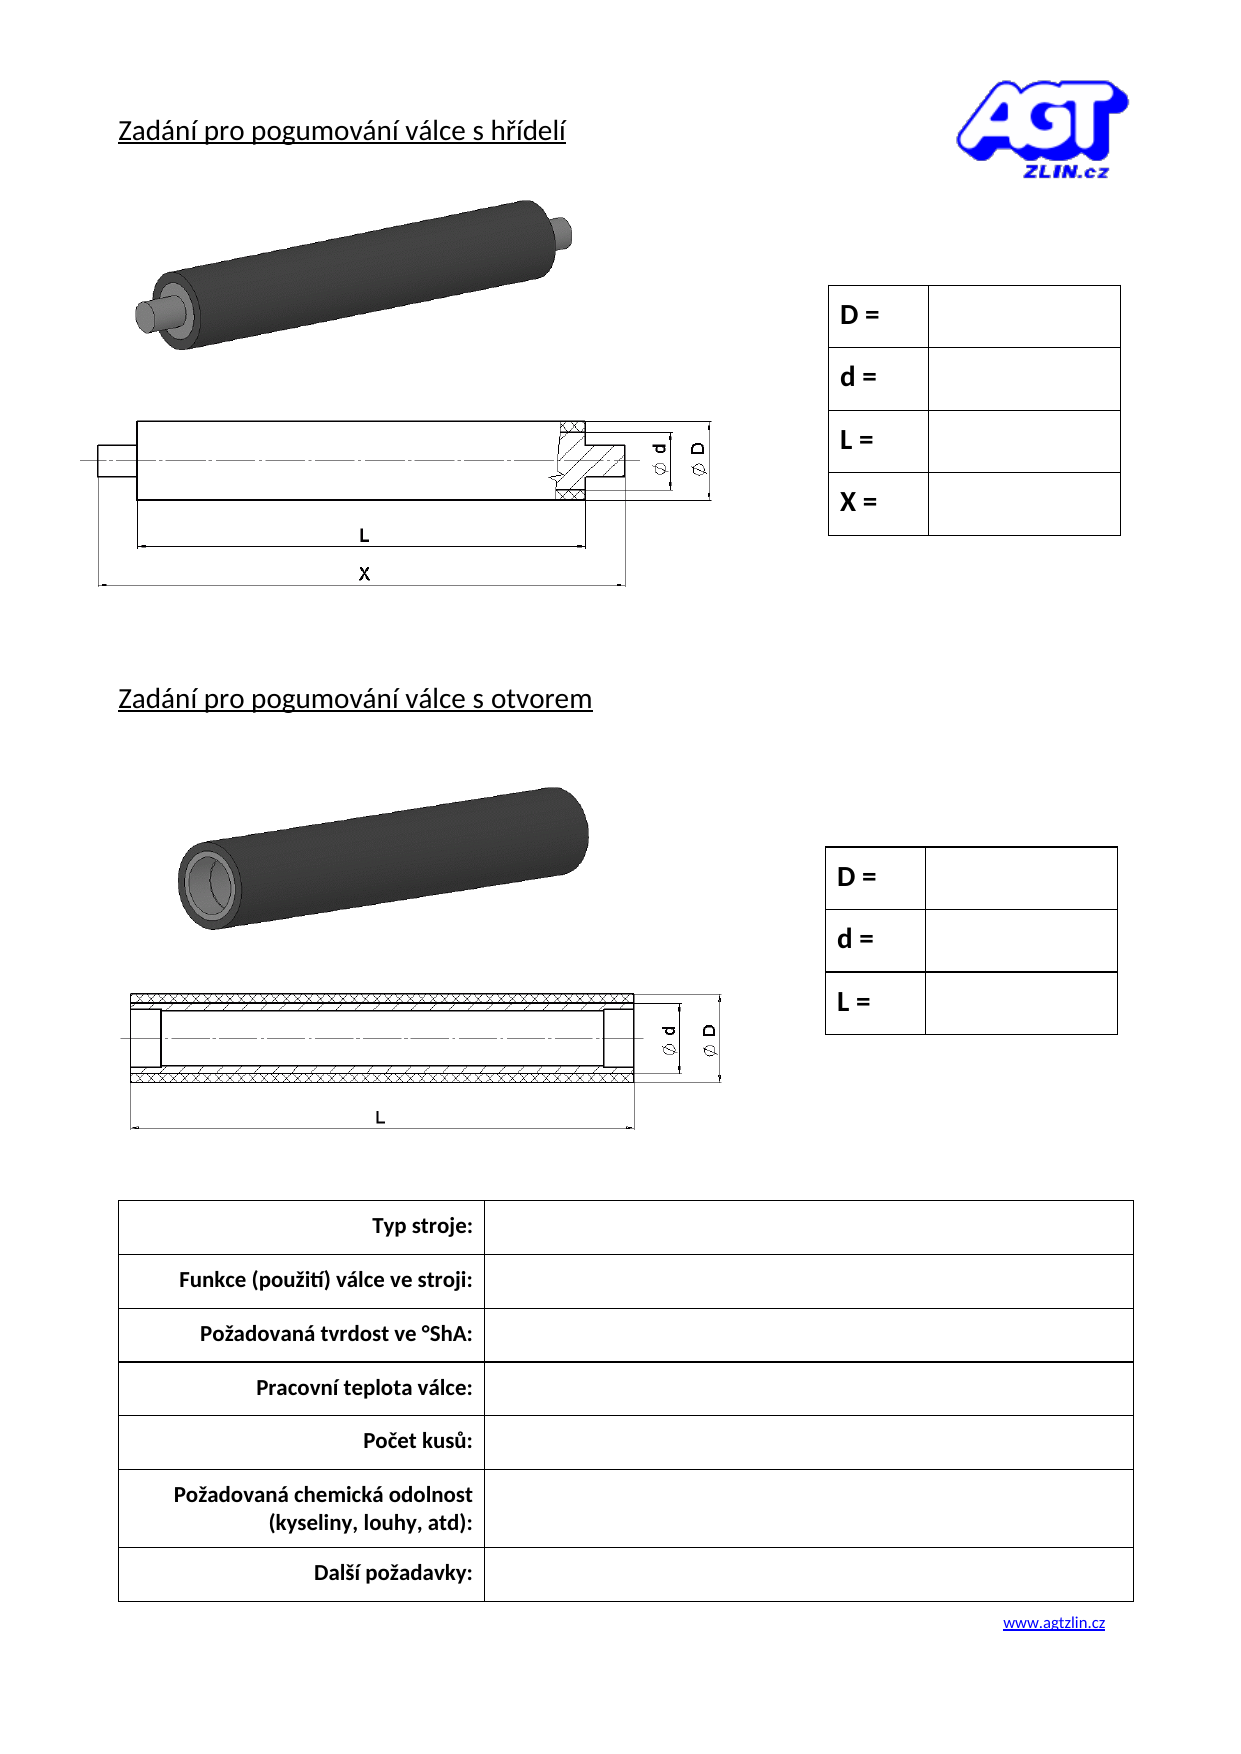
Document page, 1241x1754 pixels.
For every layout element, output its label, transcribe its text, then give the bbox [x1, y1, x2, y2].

picture [954, 78, 1132, 181]
table_cell [485, 1416, 1133, 1469]
table_header D = [829, 286, 928, 347]
table_header [929, 286, 1120, 347]
table_cell [485, 1309, 1133, 1361]
table_header D = [826, 848, 925, 909]
table_cell [485, 1363, 1133, 1415]
table_cell L = [826, 973, 925, 1034]
table_cell [926, 973, 1117, 1034]
table_cell Požadovaná tvrdost ve °ShA: [119, 1309, 484, 1361]
table_cell [929, 348, 1120, 409]
text www.agtzlin.cz [900, 1612, 1152, 1632]
picture [107, 774, 733, 1140]
table_header [485, 1201, 1133, 1254]
table_cell [485, 1470, 1133, 1547]
table_cell [926, 910, 1117, 971]
table_cell Funkce (použití) válce ve stroji: [119, 1255, 484, 1308]
table_header Typ stroje: [119, 1201, 484, 1254]
table_cell [485, 1548, 1133, 1601]
table_cell X = [829, 473, 928, 534]
text Zadání pro pogumování válce s hřídelí [118, 112, 1122, 147]
table_cell [485, 1255, 1133, 1308]
table_cell Další požadavky: [119, 1548, 484, 1601]
table_header [926, 848, 1117, 909]
table_cell [929, 411, 1120, 472]
table_cell d = [826, 910, 925, 971]
table_cell Požadovaná chemická odolnost (kyseliny, louhy, atd): [119, 1470, 484, 1547]
text Zadání pro pogumování válce s otvorem [118, 680, 1122, 715]
picture [71, 190, 720, 599]
table_cell L = [829, 411, 928, 472]
table_cell d = [829, 348, 928, 409]
table_cell [929, 473, 1120, 534]
table_cell Počet kusů: [119, 1416, 484, 1469]
table_cell Pracovní teplota válce: [119, 1363, 484, 1415]
